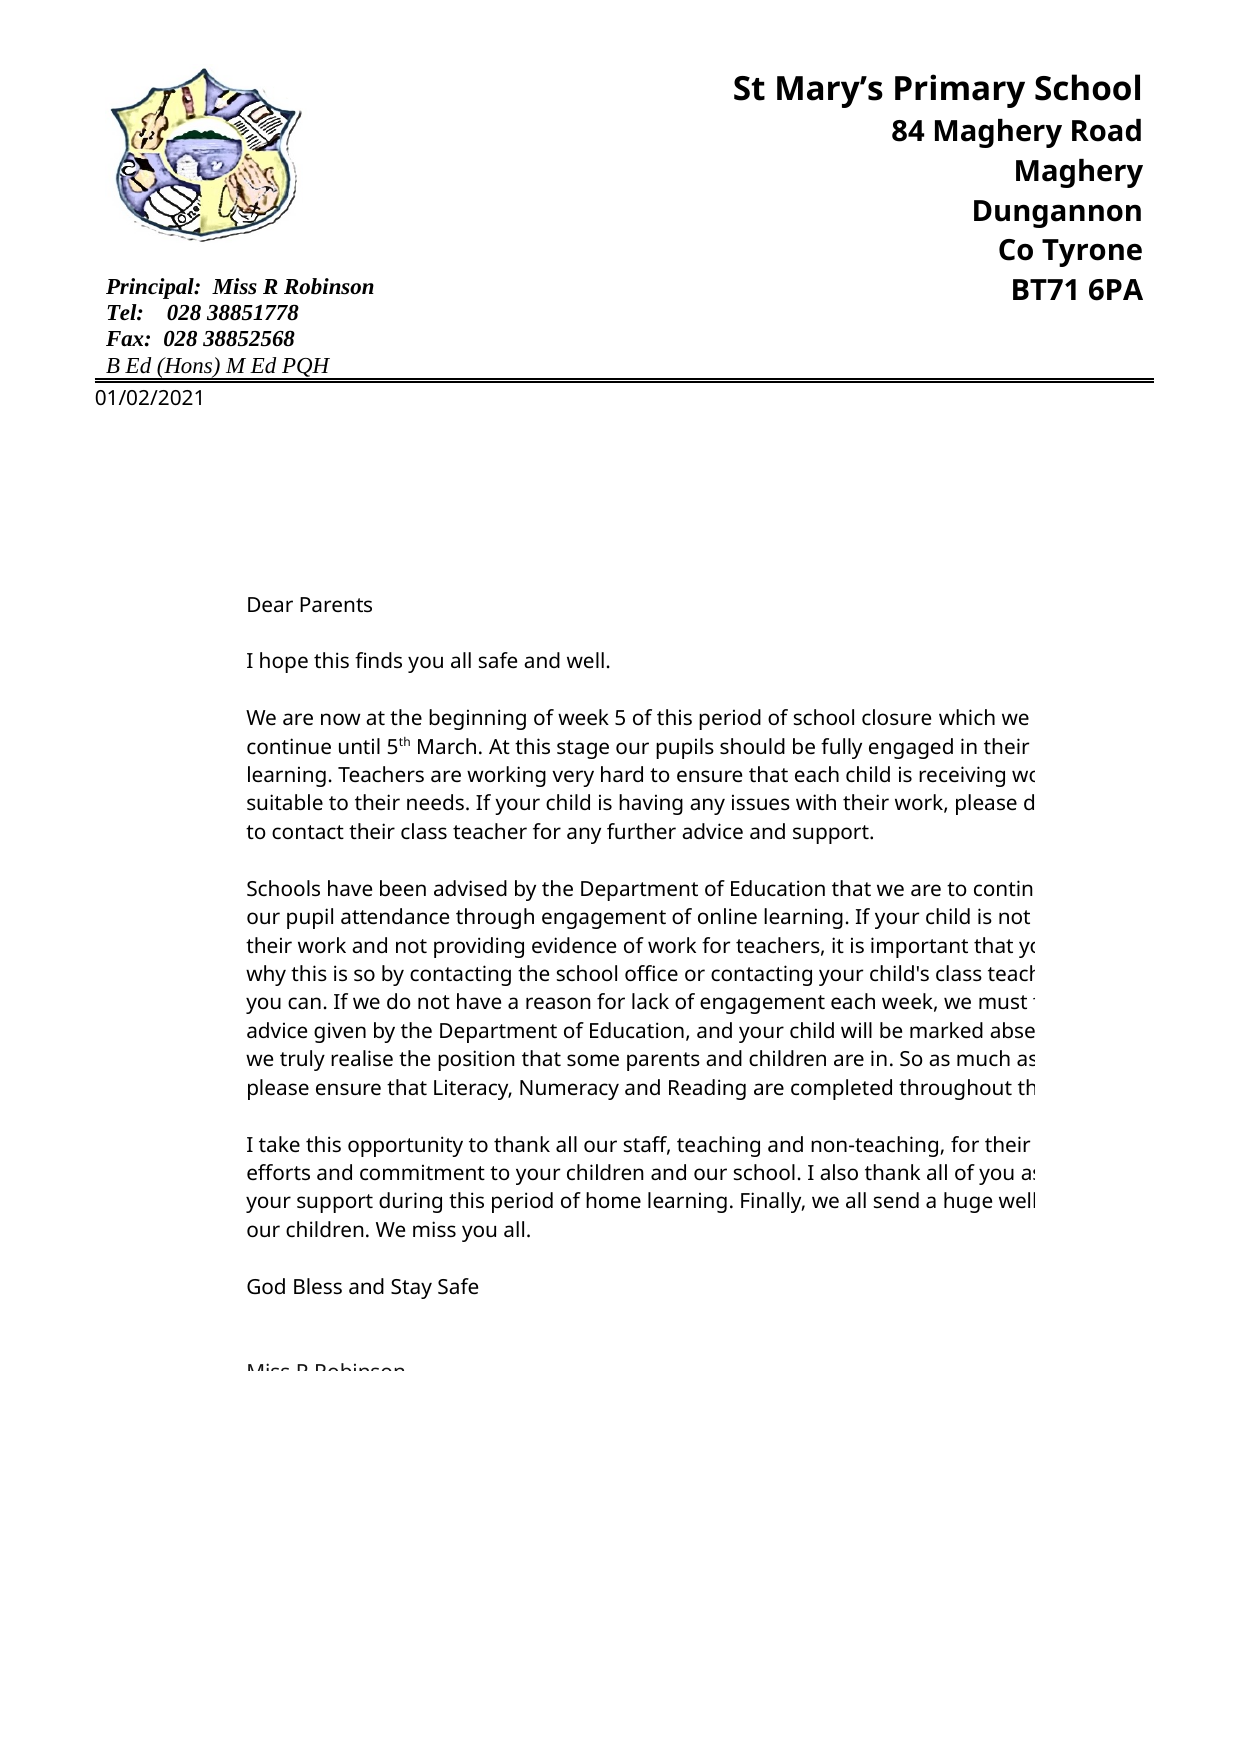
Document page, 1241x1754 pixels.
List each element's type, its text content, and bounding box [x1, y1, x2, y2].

table_header St Mary’s Primary School 84 Maghery Road Maghery Dungannon Co Tyrone BT71 6PA [538, 65, 1154, 378]
picture [105, 64, 310, 247]
text 01/02/2021 [94, 383, 1110, 411]
table_header Principal: Miss R Robinson Tel: 028 38851778 Fax: 028 38852568 B Ed (Hons) M Ed PQH [95, 65, 538, 378]
